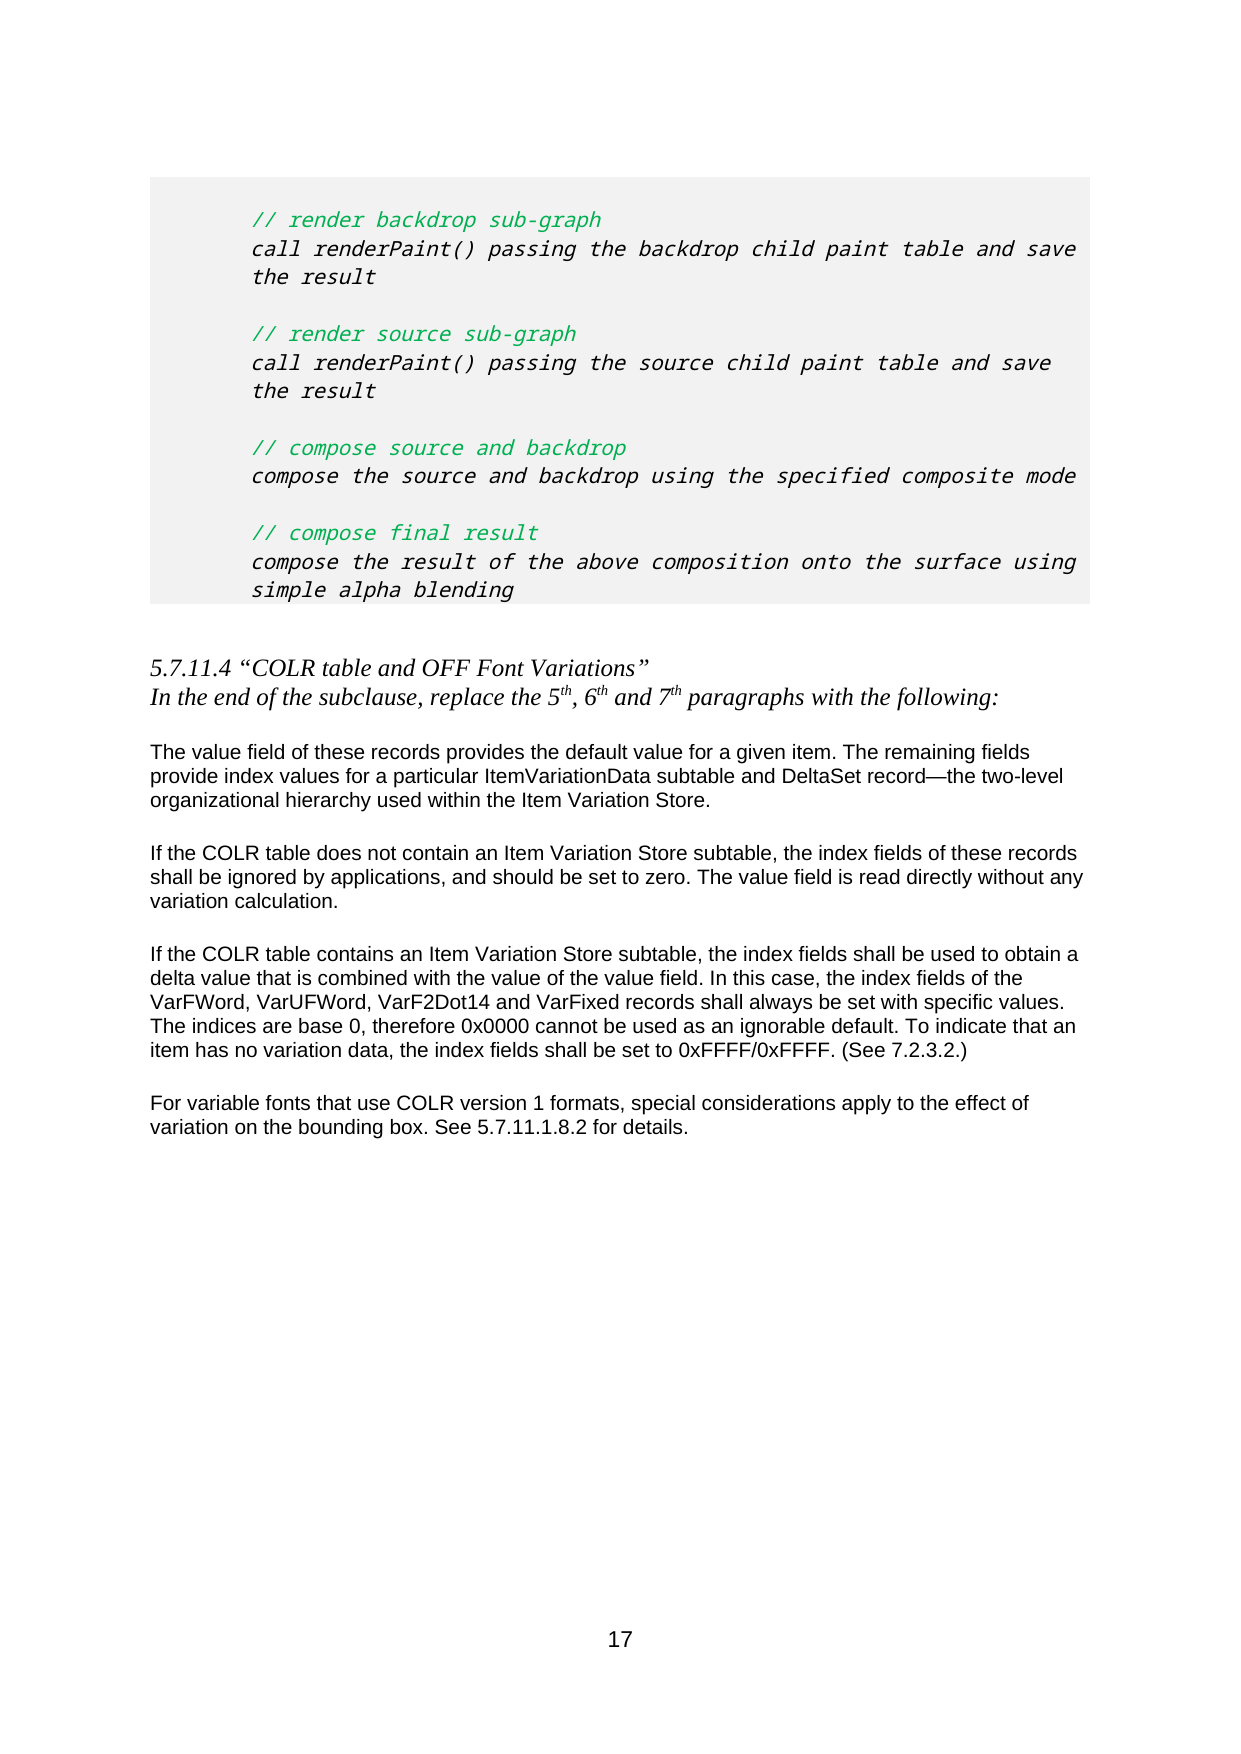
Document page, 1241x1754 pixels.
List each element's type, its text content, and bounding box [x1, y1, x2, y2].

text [150, 177, 1090, 604]
text 5.7.11.4 “COLR table and OFF Font Variations” [150, 653, 1090, 682]
text The value field of these records provides the default value for a given item. The remaining fields provide index values for a particular ItemVariationData subtable and DeltaSet record—the two-level organizational hierarchy used within the Item Variation Store. [150, 740, 1090, 812]
text If the COLR table does not contain an Item Variation Store subtable, the index fields of these records shall be ignored by applications, and should be set to zero. The value field is read directly without any variation calculation. [150, 841, 1090, 913]
text For variable fonts that use COLR version 1 formats, special considerations apply to the effect of variation on the bounding box. See 5.7.11.1.8.2 for details. [150, 1091, 1090, 1139]
text In the end of the subclause, replace the 5th, 6th and 7th paragraphs with the following: [150, 682, 1090, 711]
text If the COLR table contains an Item Variation Store subtable, the index fields shall be used to obtain a delta value that is combined with the value of the value field. In this case, the index fields of the VarFWord, VarUFWord, VarF2Dot14 and VarFixed records shall always be set with specific values. The indices are base 0, therefore 0x0000 cannot be used as an ignorable default. To indicate that an item has no variation data, the index fields shall be set to 0xFFFF/0xFFFF. (See 7.2.3.2.) [150, 942, 1090, 1062]
